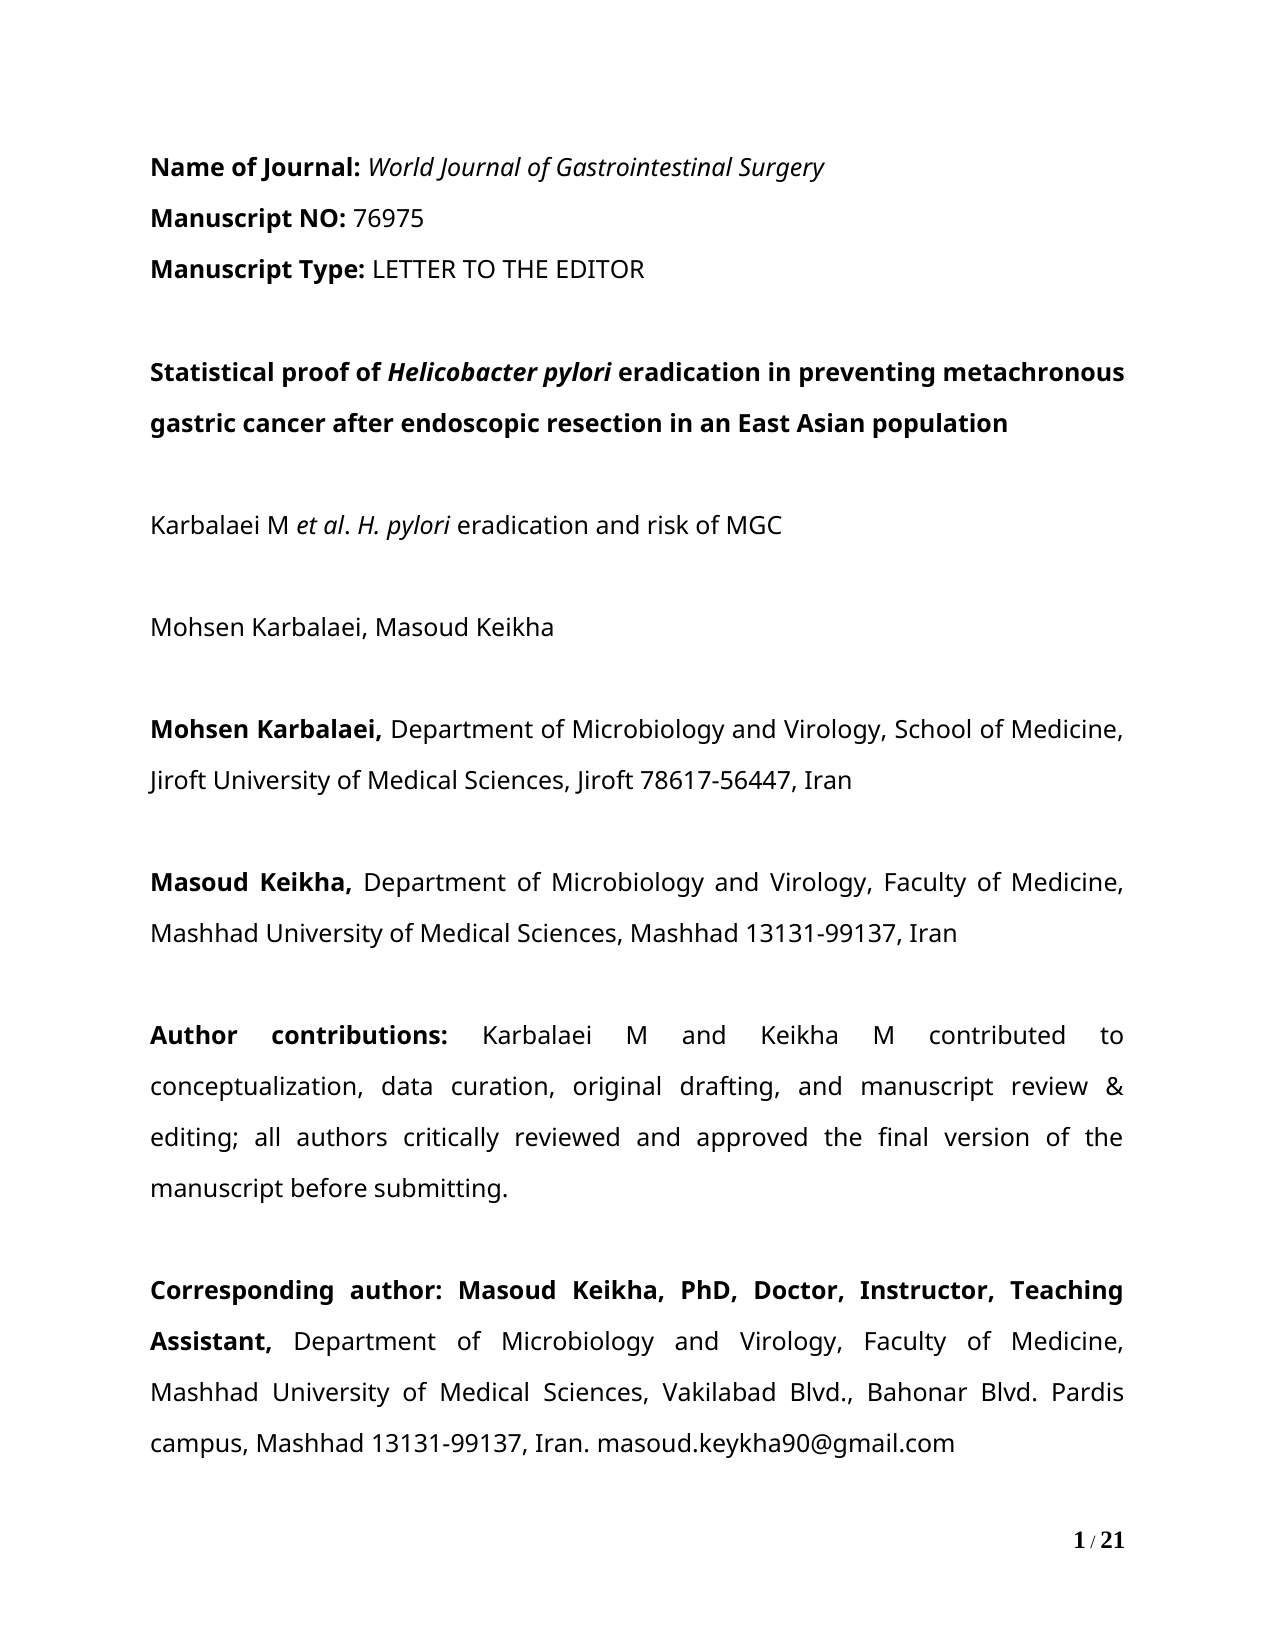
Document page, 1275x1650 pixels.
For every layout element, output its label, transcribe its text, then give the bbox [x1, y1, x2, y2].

text Karbalaei M et al. H. pylori eradication and risk of MGC [150, 507, 1125, 541]
text Name of Journal: World Journal of Gastrointestinal Surgery [150, 150, 1125, 184]
text Statistical proof of Helicobacter pylori eradication in preventing metachronous gastric cancer after endoscopic resection in an East Asian population [150, 354, 1125, 439]
text Manuscript Type: LETTER TO THE EDITOR [150, 252, 1125, 286]
text Masoud Keikha, Department of Microbiology and Virology, Faculty of Medicine, Mashhad University of Medical Sciences, Mashhad 13131-99137, Iran [150, 864, 1125, 950]
text Author contributions: Karbalaei M and Keikha M contributed to conceptualization, data curation, original drafting, and manuscript review & editing; all authors critically reviewed and approved the final version of the manuscript before submitting. [150, 1018, 1125, 1205]
text Mohsen Karbalaei, Department of Microbiology and Virology, School of Medicine, Jiroft University of Medical Sciences, Jiroft 78617-56447, Iran [150, 711, 1125, 797]
text Manuscript NO: 76975 [150, 201, 1125, 235]
text Mohsen Karbalaei, Masoud Keikha [150, 609, 1125, 643]
text Corresponding author: Masoud Keikha, PhD, Doctor, Instructor, Teaching Assistant, Department of Microbiology and Virology, Faculty of Medicine, Mashhad University of Medical Sciences, Vakilabad Blvd., Bahonar Blvd. Pardis campus, Mashhad 13131-99137, Iran. masoud.keykha90@gmail.com [150, 1273, 1125, 1460]
